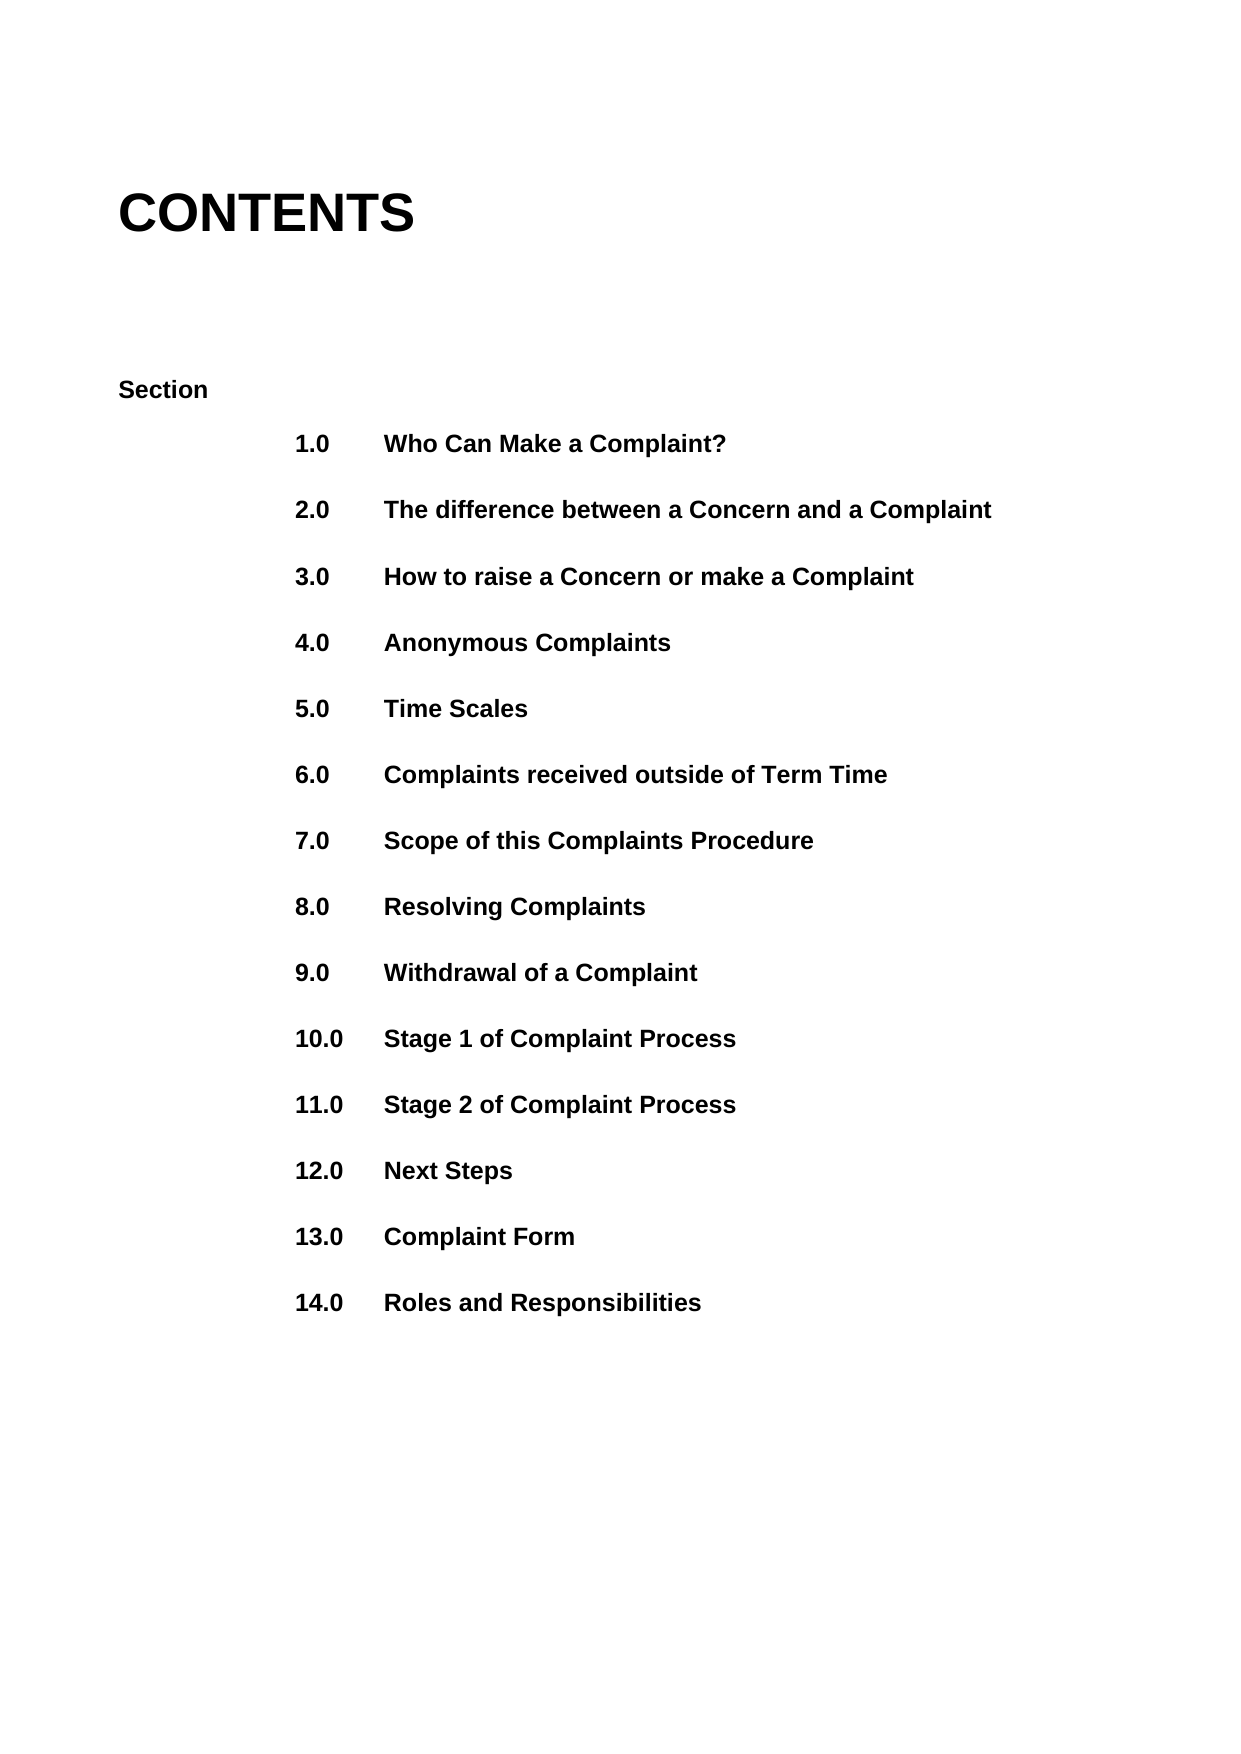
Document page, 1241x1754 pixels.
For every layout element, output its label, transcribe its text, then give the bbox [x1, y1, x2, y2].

list The difference between a Concern and a Complaint [295, 495, 1122, 524]
text CONTENTS [118, 181, 1122, 243]
list Stage 1 of Complaint Process [295, 1024, 1122, 1052]
list Stage 2 of Complaint Process [295, 1090, 1122, 1118]
list How to raise a Concern or make a Complaint [295, 561, 1122, 590]
list Withdrawal of a Complaint [295, 958, 1122, 986]
list Anonymous Complaints [295, 627, 1122, 656]
list Complaint Form [295, 1222, 1122, 1251]
list Roles and Responsibilities [295, 1288, 1122, 1317]
text Section [118, 376, 1122, 404]
list Next Steps [295, 1156, 1122, 1184]
list Time Scales [295, 693, 1122, 722]
list Scope of this Complaints Procedure [295, 826, 1122, 854]
list Resolving Complaints [295, 892, 1122, 920]
list Complaints received outside of Term Time [295, 759, 1122, 788]
list Who Can Make a Complaint? [295, 429, 1122, 458]
